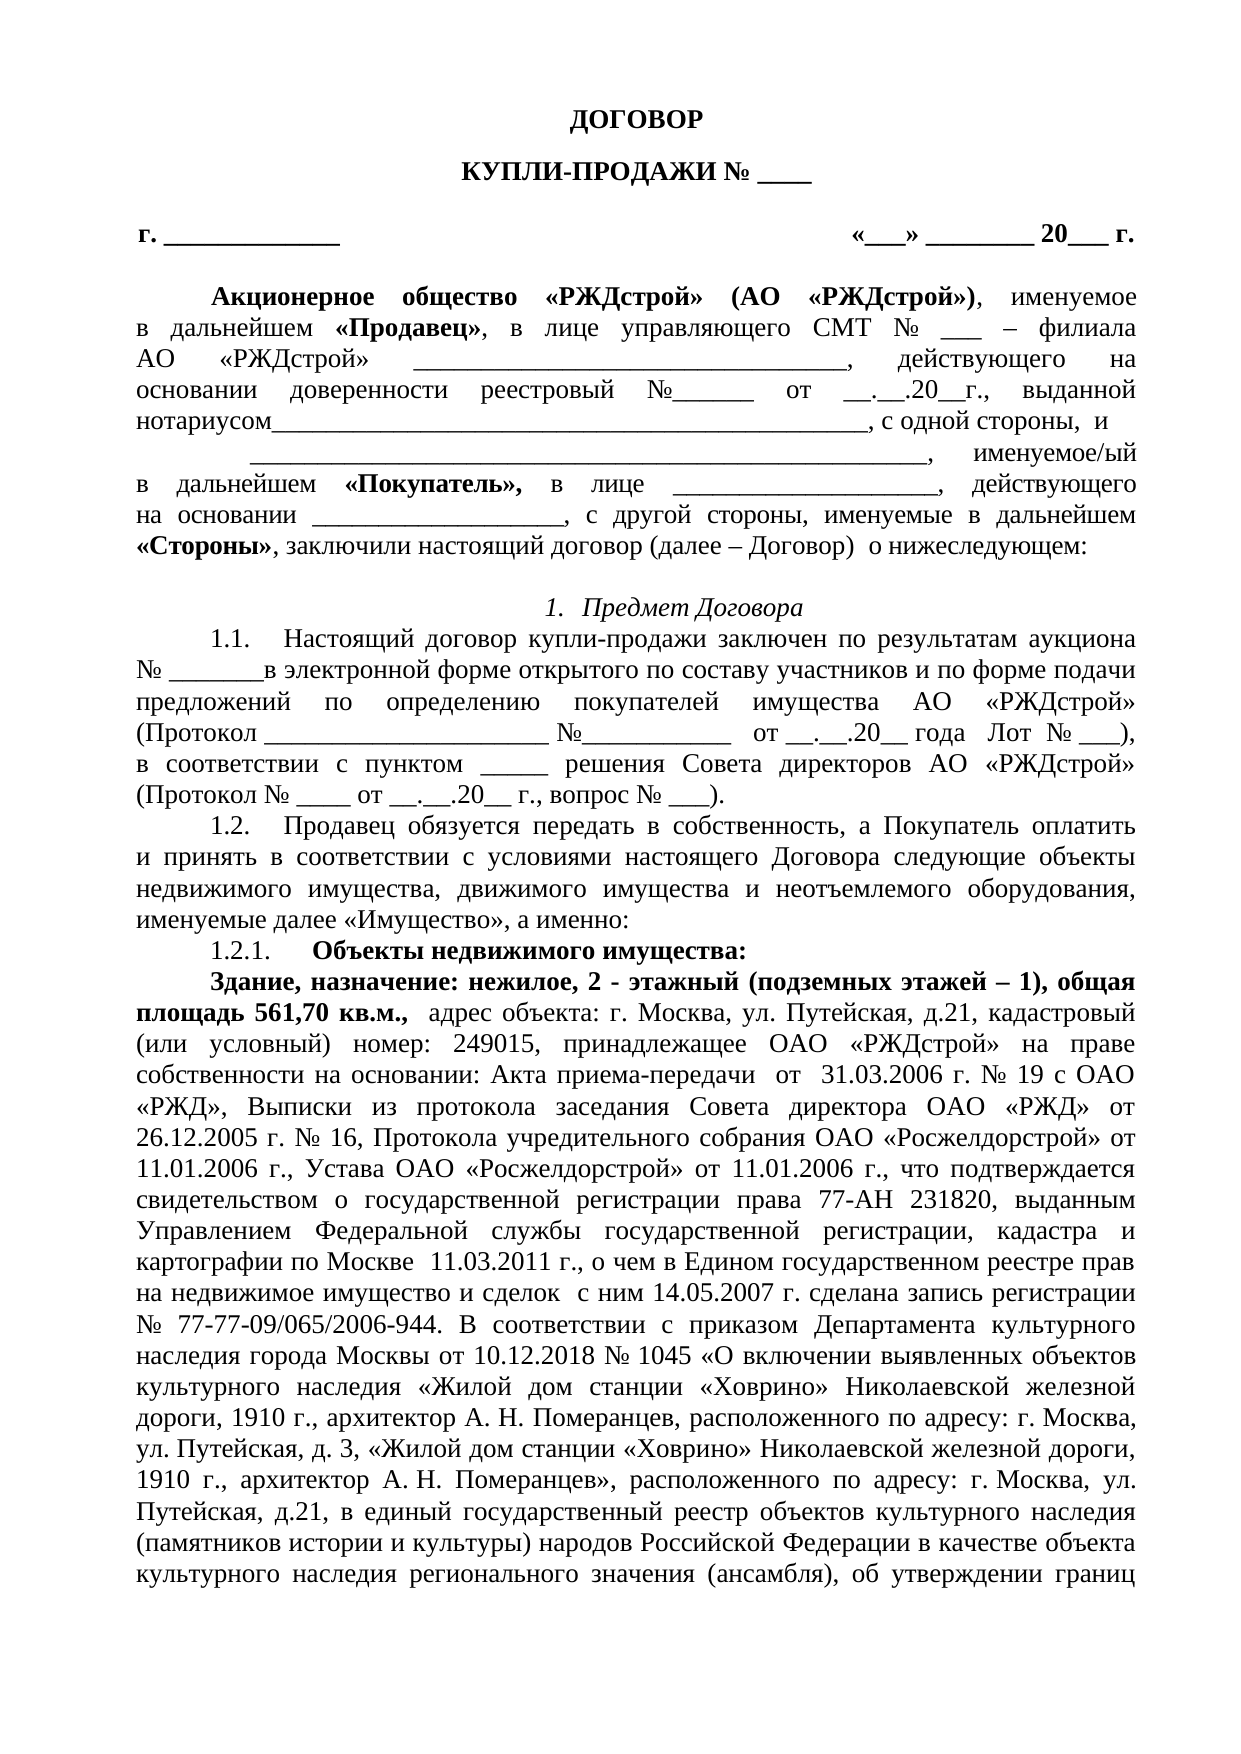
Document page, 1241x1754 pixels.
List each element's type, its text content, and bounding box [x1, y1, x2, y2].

text Акционерное общество «РЖДстрой» (АО «РЖДстрой»), именуемое в дальнейшем «Продавец», в лице управляющего СМТ № ___ – филиала АО «РЖДстрой» ________________________________, действующего на основании доверенности реестровый №______ от __.__.20__г., выданной нотариусом____________________________________________, с одной стороны, и [136, 280, 1137, 436]
list Продавец обязуется передать в собственность, а Покупатель оплатить и принять в соответствии с условиями настоящего Договора следующие объекты недвижимого имущества, движимого имущества и неотъемлемого оборудования, именуемые далее «Имущество», а именно: [136, 809, 1137, 934]
subtitle КУПЛИ-ПРОДАЖИ № ____ [136, 155, 1137, 186]
list Настоящий договор купли-продажи заключен по результатам аукциона № _______в электронной форме открытого по составу участников и по форме подачи предложений по определению покупателей имущества АО «РЖДстрой» (Протокол _____________________ №___________ от __.__.20__ года Лот № ___), в соответствии с пунктом _____ решения Совета директоров АО «РЖДстрой» (Протокол № ____ от __.__.20__ г., вопрос № ___). [136, 622, 1137, 809]
text г. _____________ «___» ________ 20___ г. [136, 218, 1137, 249]
list Объекты недвижимого имущества: [210, 934, 1137, 965]
text ДОГОВОР [136, 103, 1137, 134]
text __________________________________________________, именуемое/ый в дальнейшем «Покупатель», в лице ____________________, действующего на основании ___________________, с другой стороны, именуемые в дальнейшем «Стороны», заключили настоящий договор (далее – Договор) о нижеследующем: [136, 436, 1137, 560]
list Предмет Договора [211, 591, 1137, 622]
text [136, 965, 1137, 1588]
